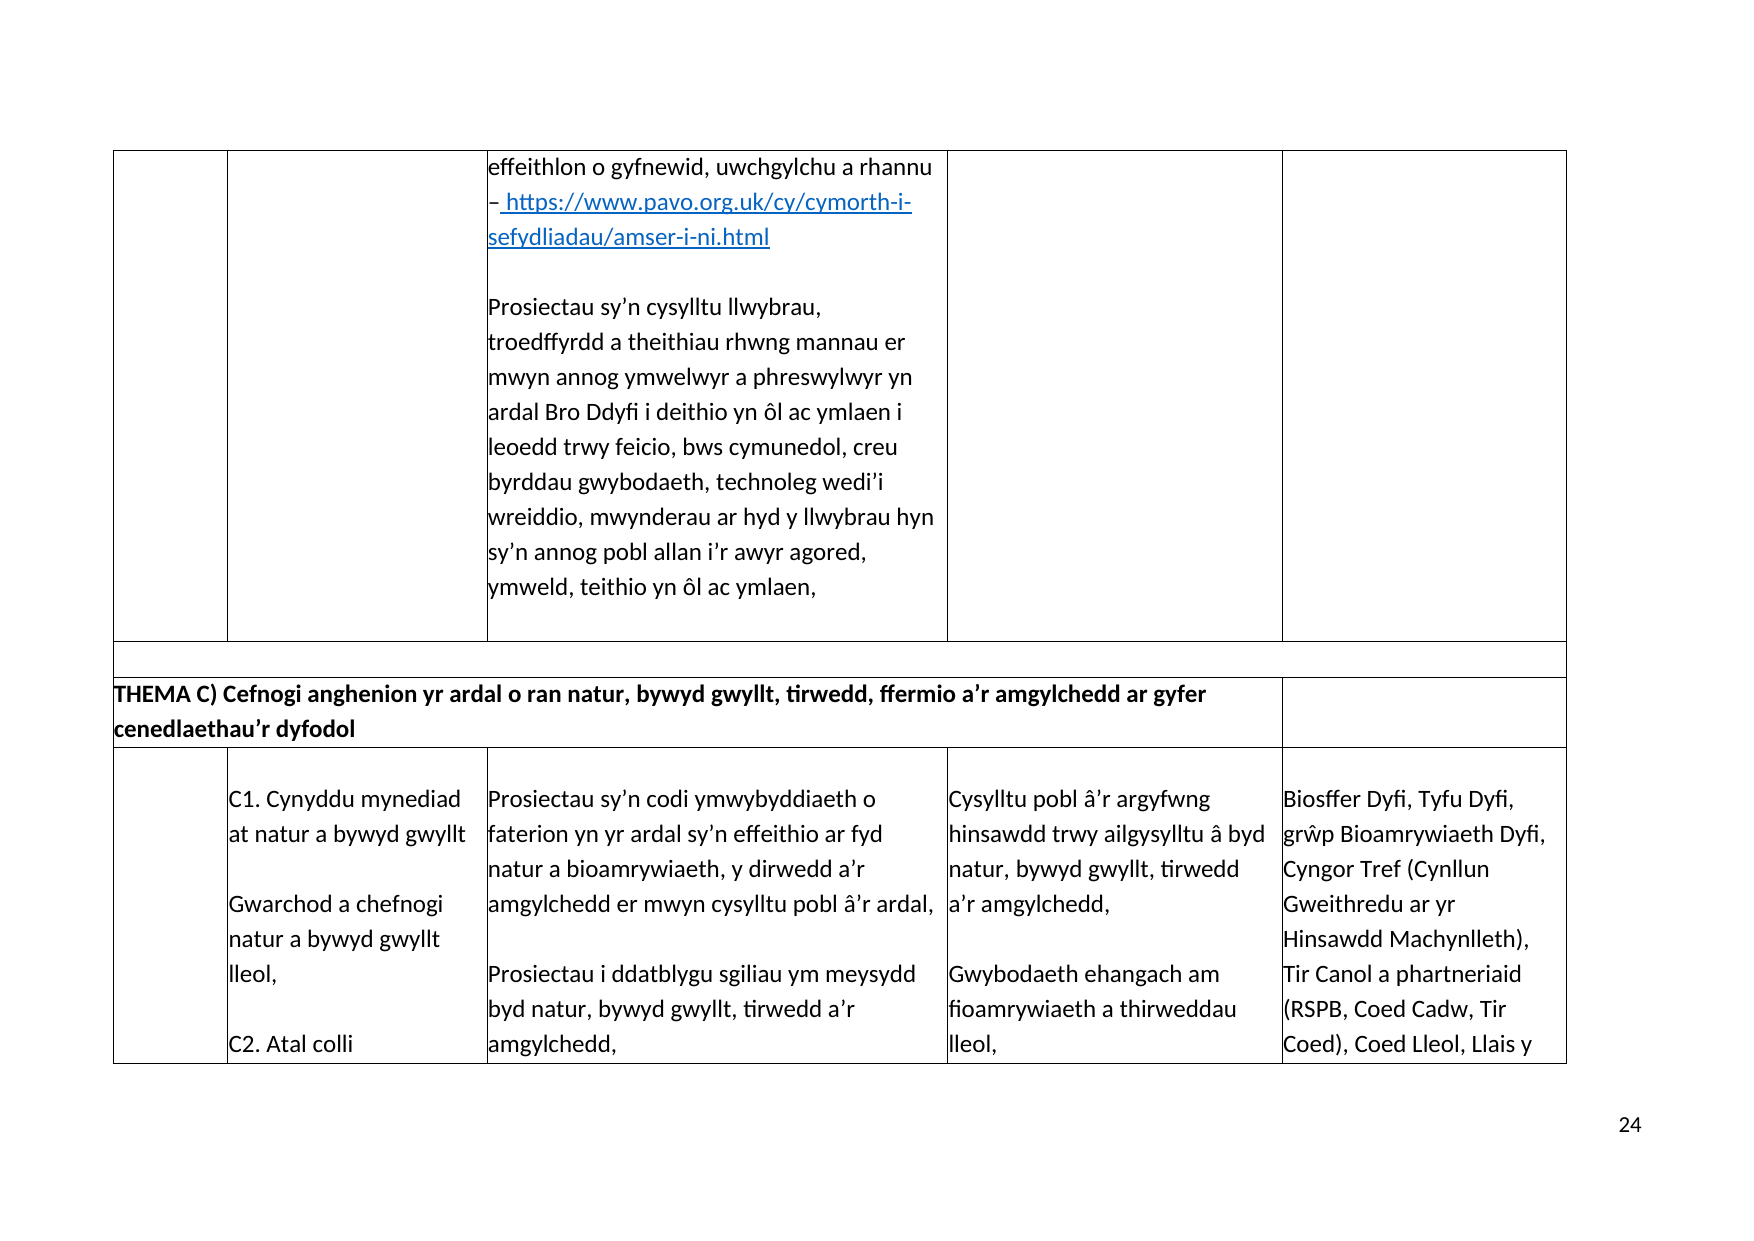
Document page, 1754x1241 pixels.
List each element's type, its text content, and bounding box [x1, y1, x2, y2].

table_cell [114, 151, 227, 641]
table_cell [1283, 678, 1566, 747]
table_cell [114, 748, 227, 1062]
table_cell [488, 748, 947, 1062]
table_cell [1283, 748, 1566, 1062]
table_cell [228, 151, 487, 641]
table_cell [1283, 151, 1566, 641]
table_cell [948, 151, 1282, 641]
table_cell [948, 748, 1282, 1062]
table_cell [228, 748, 487, 1062]
table_cell [114, 642, 1566, 677]
table_cell THEMA C) Cefnogi anghenion yr ardal o ran natur, bywyd gwyllt, tirwedd, ffermio a’r amgylchedd ar gyfer cenedlaethau’r dyfodol [114, 678, 1282, 747]
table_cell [488, 151, 947, 641]
